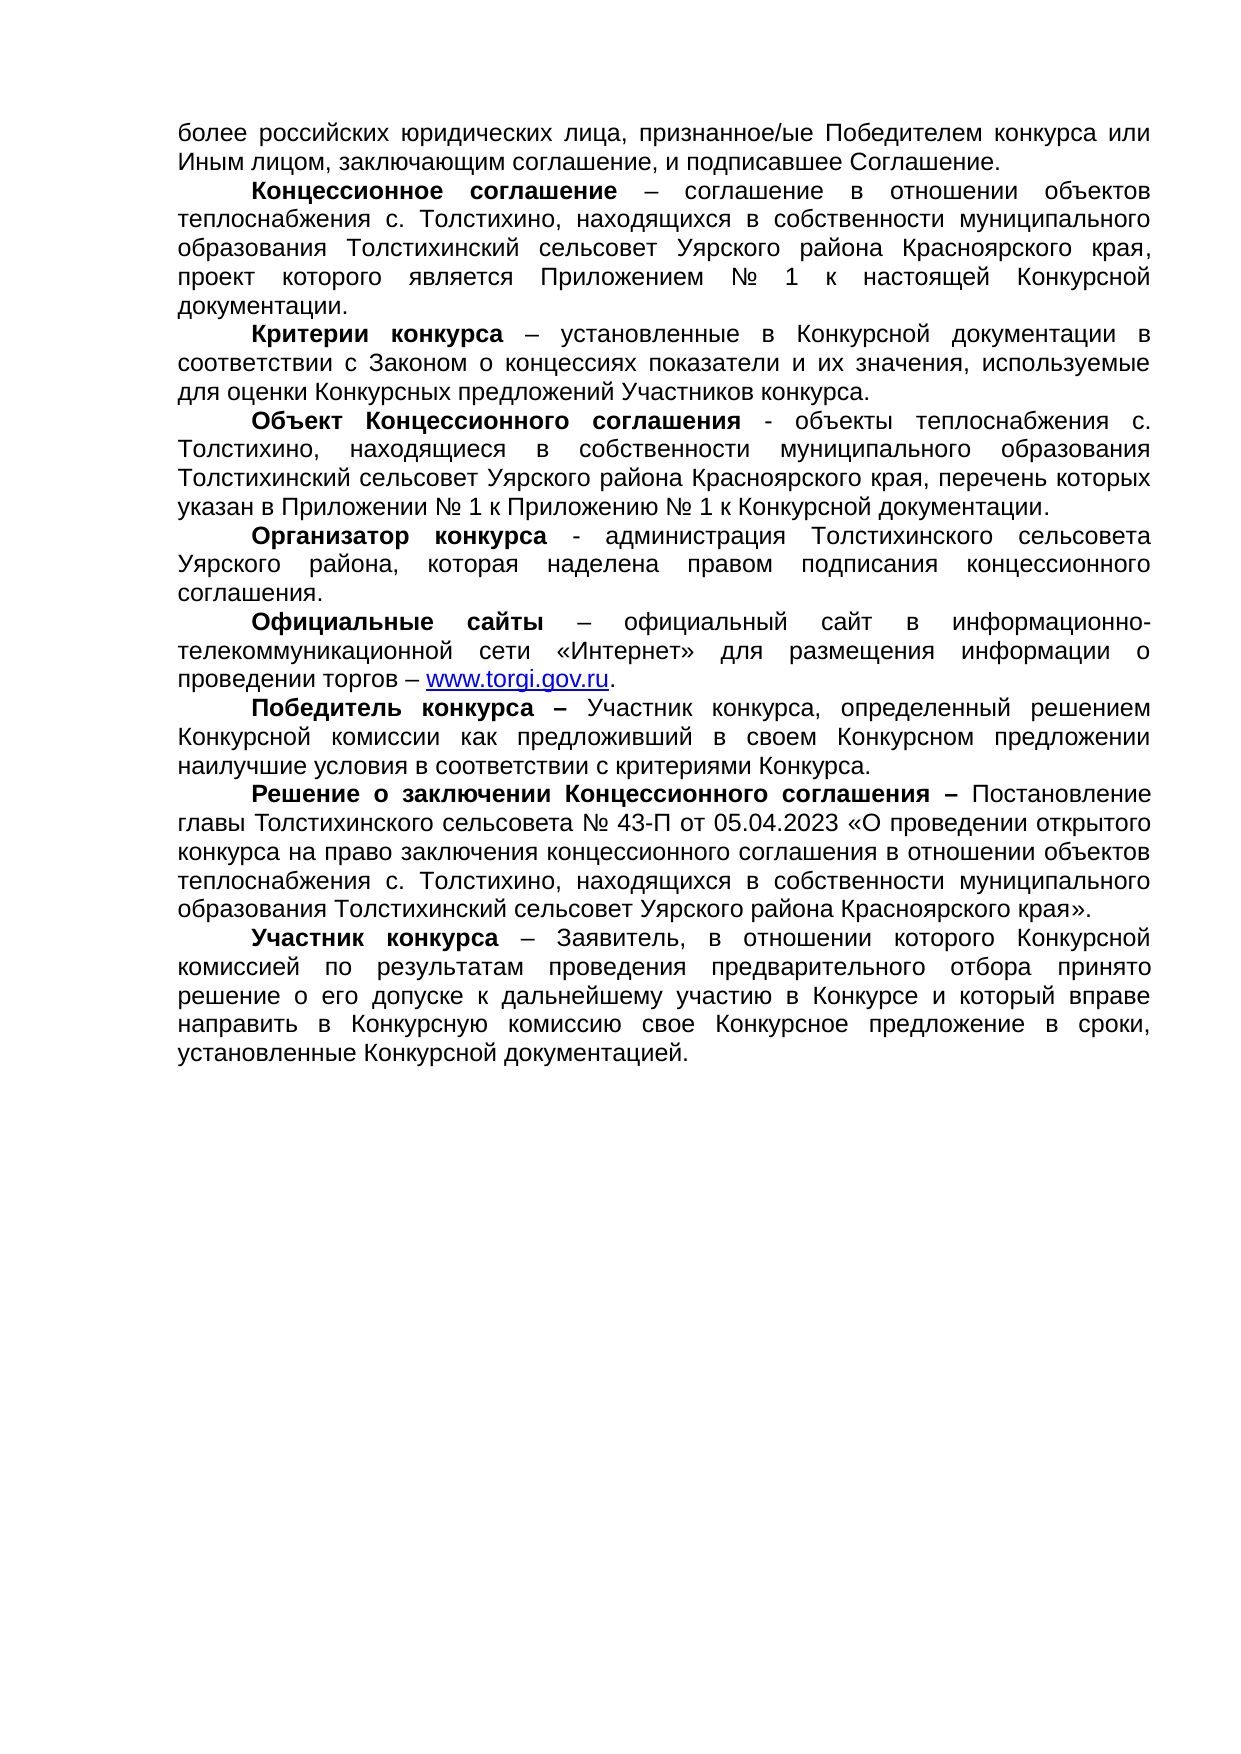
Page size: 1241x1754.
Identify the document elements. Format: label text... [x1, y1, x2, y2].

text Организатор конкурса - администрация Толстихинского сельсовета Уярского района, которая наделена правом подписания концессионного соглашения. [177, 521, 1152, 607]
text Концессионное соглашение – соглашение в отношении объектов теплоснабжения с. Толстихино, находящихся в собственности муниципального образования Толстихинский сельсовет Уярского района Красноярского края, проект которого является Приложением № 1 к настоящей Конкурсной документации. [177, 176, 1152, 319]
text Решение о заключении Концессионного соглашения – Постановление главы Толстихинского сельсовета № 43-П от 05.04.2023 «О проведении открытого конкурса на право заключения концессионного соглашения в отношении объектов теплоснабжения с. Толстихино, находящихся в собственности муниципального образования Толстихинский сельсовет Уярского района Красноярского края». [177, 779, 1152, 923]
text Критерии конкурса – установленные в Конкурсной документации в соответствии с Законом о концессиях показатели и их значения, используемые для оценки Конкурсных предложений Участников конкурса. [177, 319, 1152, 406]
text Объект Концессионного соглашения - объекты теплоснабжения с. Толстихино, находящиеся в собственности муниципального образования Толстихинский сельсовет Уярского района Красноярского края, перечень которых указан в Приложении № 1 к Приложению № 1 к Конкурсной документации. [177, 406, 1152, 521]
text Официальные сайты – официальный сайт в информационно-телекоммуникационной сети «Интернет» для размещения информации о проведении торгов – www.torgi.gov.ru. [177, 607, 1152, 693]
text Победитель конкурса – Участник конкурса, определенный решением Конкурсной комиссии как предложивший в своем Конкурсном предложении наилучшие условия в соответствии с критериями Конкурса. [177, 693, 1152, 779]
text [177, 118, 1152, 176]
text Участник конкурса – Заявитель, в отношении которого Конкурсной комиссией по результатам проведения предварительного отбора принято решение о его допуске к дальнейшему участию в Конкурсе и который вправе направить в Конкурсную комиссию свое Конкурсное предложение в сроки, установленные Конкурсной документацией. [177, 923, 1152, 1067]
